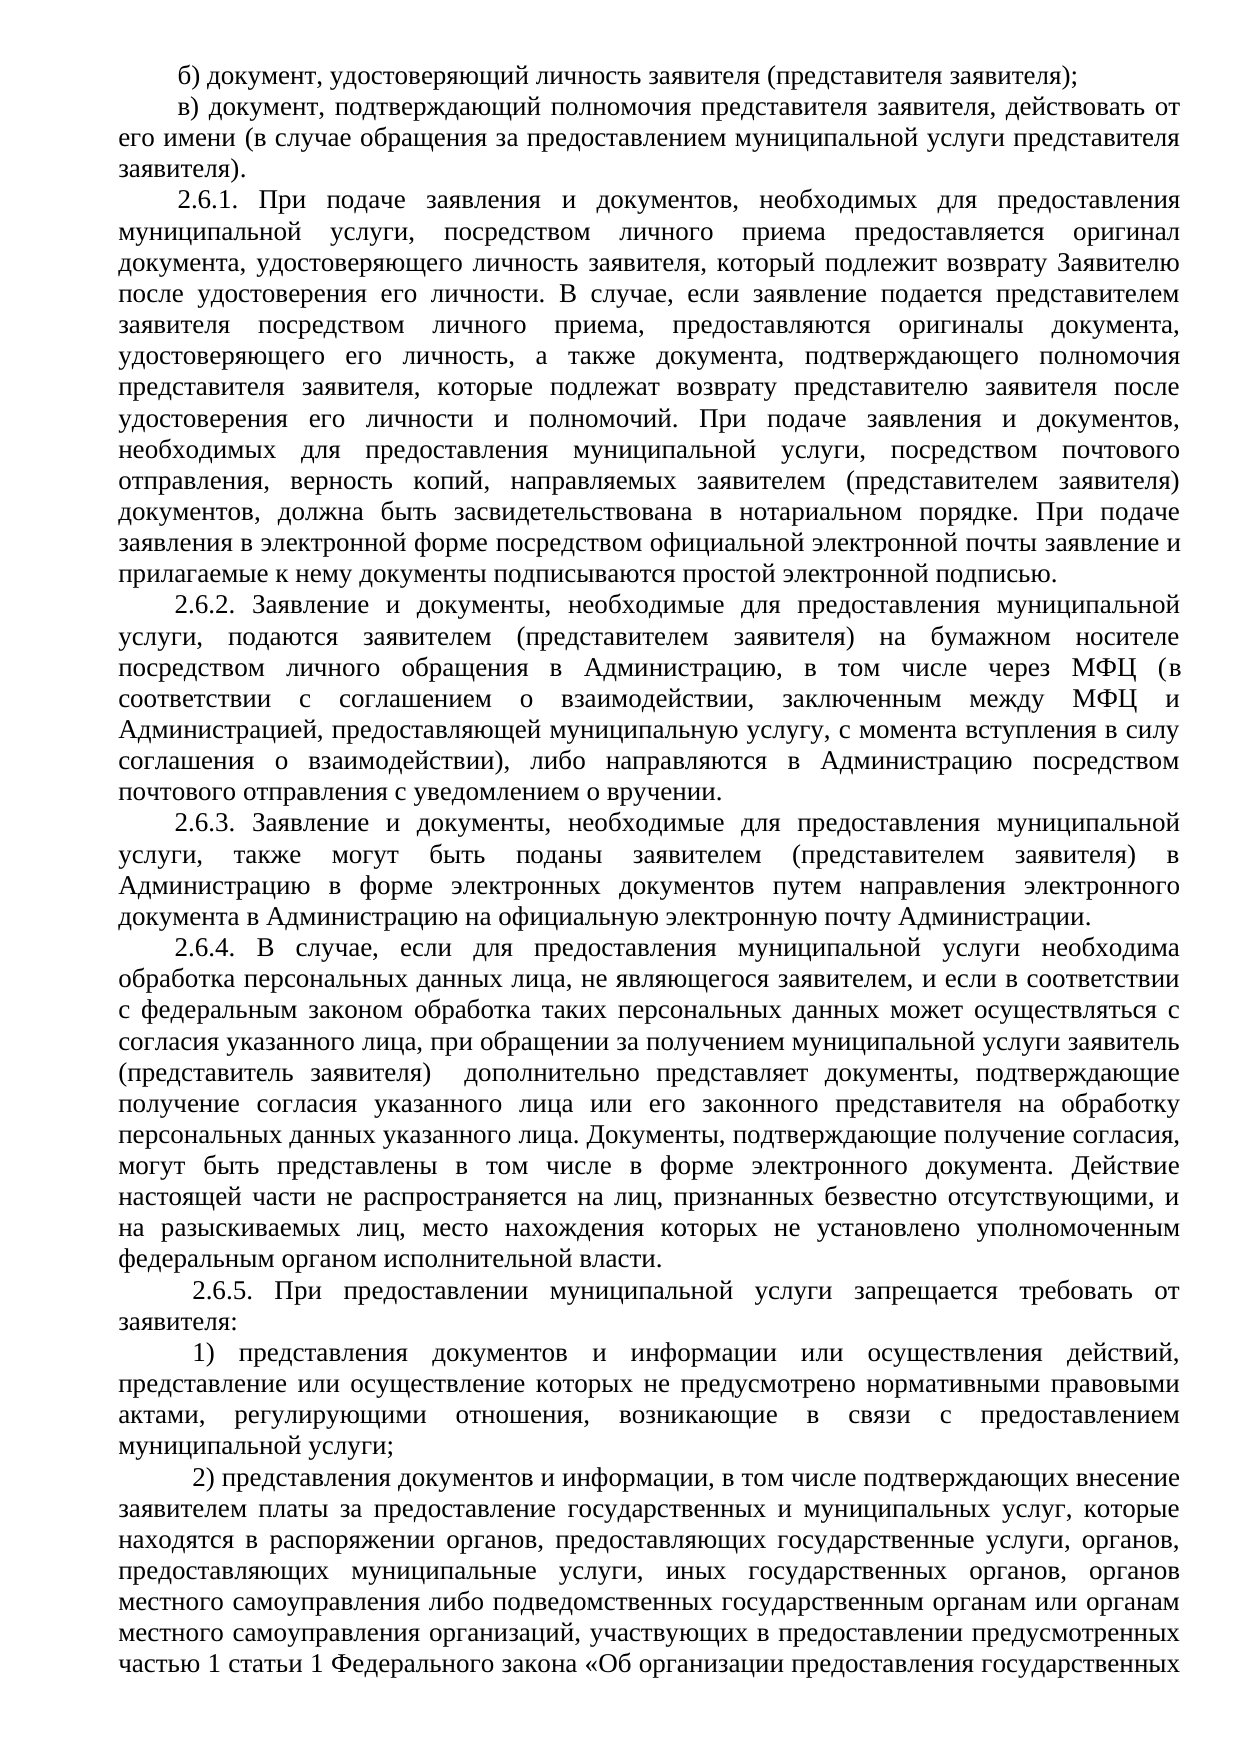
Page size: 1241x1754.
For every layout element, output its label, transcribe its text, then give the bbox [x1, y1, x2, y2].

text 2.6.1. При подаче заявления и документов, необходимых для предоставления муниципальной услуги, посредством личного приема предоставляется оригинал документа, удостоверяющего личность заявителя, который подлежит возврату Заявителю после удостоверения его личности. В случае, если заявление подается представителем заявителя посредством личного приема, предоставляются оригиналы документа, удостоверяющего его личность, а также документа, подтверждающего полномочия представителя заявителя, которые подлежат возврату представителю заявителя после удостоверения его личности и полномочий. При подаче заявления и документов, необходимых для предоставления муниципальной услуги, посредством почтового отправления, верность копий, направляемых заявителем (представителем заявителя) документов, должна быть засвидетельствована в нотариальном порядке. При подаче заявления в электронной форме посредством официальной электронной почты заявление и прилагаемые к нему документы подписываются простой электронной подписью. [118, 184, 1181, 588]
text 1) представления документов и информации или осуществления действий, представление или осуществление которых не предусмотрено нормативными правовыми актами, регулирующими отношения, возникающие в связи с предоставлением муниципальной услуги; [118, 1336, 1181, 1461]
text 2.6.5. При предоставлении муниципальной услуги запрещается требовать от заявителя: [118, 1274, 1181, 1336]
text 2.6.4. В случае, если для предоставления муниципальной услуги необходима обработка персональных данных лица, не являющегося заявителем, и если в соответствии с федеральным законом обработка таких персональных данных может осуществляться с согласия указанного лица, при обращении за получением муниципальной услуги заявитель (представитель заявителя) дополнительно представляет документы, подтверждающие получение согласия указанного лица или его законного представителя на обработку персональных данных указанного лица. Документы, подтверждающие получение согласия, могут быть представлены в том числе в форме электронного документа. Действие настоящей части не распространяется на лиц, признанных безвестно отсутствующими, и на разыскиваемых лиц, место нахождения которых не установлено уполномоченным федеральным органом исполнительной власти. [118, 931, 1181, 1274]
text б) документ, удостоверяющий личность заявителя (представителя заявителя); [118, 59, 1181, 90]
text в) документ, подтверждающий полномочия представителя заявителя, действовать от его имени (в случае обращения за предоставлением муниципальной услуги представителя заявителя). [118, 90, 1181, 184]
text 2.6.3. Заявление и документы, необходимые для предоставления муниципальной услуги, также могут быть поданы заявителем (представителем заявителя) в Администрацию в форме электронных документов путем направления электронного документа в Администрацию на официальную электронную почту Администрации. [118, 807, 1181, 931]
text 2.6.2. Заявление и документы, необходимые для предоставления муниципальной услуги, подаются заявителем (представителем заявителя) на бумажном носителе посредством личного обращения в Администрацию, в том числе через МФЦ (в соответствии с соглашением о взаимодействии, заключенным между МФЦ и Администрацией, предоставляющей муниципальную услугу, с момента вступления в силу соглашения о взаимодействии), либо направляются в Администрацию посредством почтового отправления с уведомлением о вручении. [118, 588, 1181, 807]
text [118, 1461, 1181, 1679]
